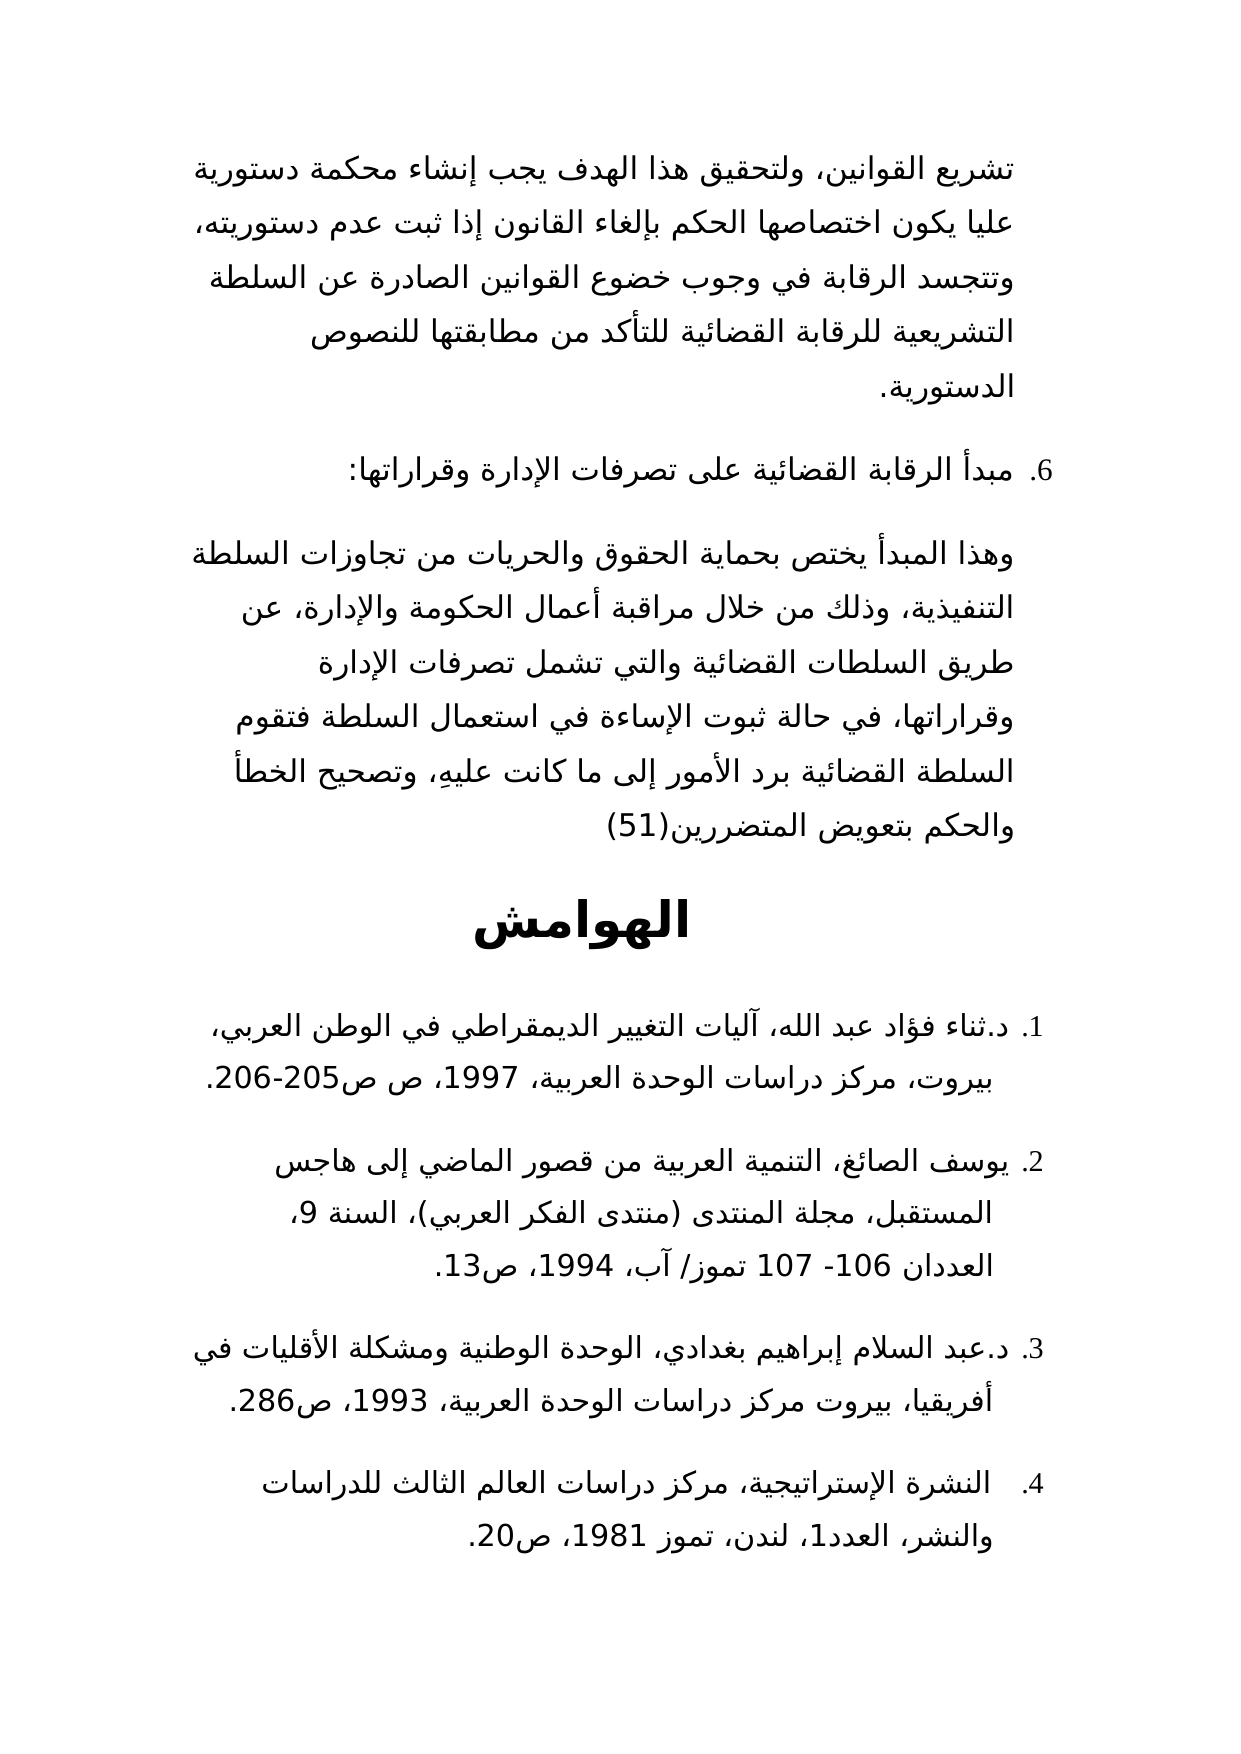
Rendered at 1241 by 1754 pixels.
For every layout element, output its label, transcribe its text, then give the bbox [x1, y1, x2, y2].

text 4. النشرة الإستراتيجية، مركز دراسات العالم الثالث للدراسات والنشر، العدد1، لندن، تموز 1981، ص20. [187, 1466, 1044, 1554]
text وهذا المبدأ يختص بحماية الحقوق والحريات من تجاوزات السلطة التنفيذية، وذلك من خلال مراقبة أعمال الحكومة والإدارة، عن طريق السلطات القضائية والتي تشمل تصرفات الإدارة وقراراتها، في حالة ثبوت الإساءة في استعمال السلطة فتقوم السلطة القضائية برد الأمور إلى ما كانت عليهِ، وتصحيح الخطأ والحكم بتعويض المتضررين(51) [187, 535, 1015, 844]
text 6. مبدأ الرقابة القضائية على تصرفات الإدارة وقراراتها: [187, 452, 1053, 488]
text 2. يوسف الصائغ، التنمية العربية من قصور الماضي إلى هاجس المستقبل، مجلة المنتدى (منتدى الفكر العربي)، السنة 9، العددان 106- 107 تموز/ آب، 1994، ص13. [187, 1143, 1044, 1284]
text الهوامش [187, 891, 976, 950]
text 1. د.ثناء فؤاد عبد الله، آليات التغيير الديمقراطي في الوطن العربي، بيروت، مركز دراسات الوحدة العربية، 1997، ص ص205-206. [187, 1008, 1044, 1096]
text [187, 150, 1015, 404]
text 3. د.عبد السلام إبراهيم بغدادي، الوحدة الوطنية ومشكلة الأقليات في أفريقيا، بيروت مركز دراسات الوحدة العربية، 1993، ص286. [187, 1331, 1044, 1419]
